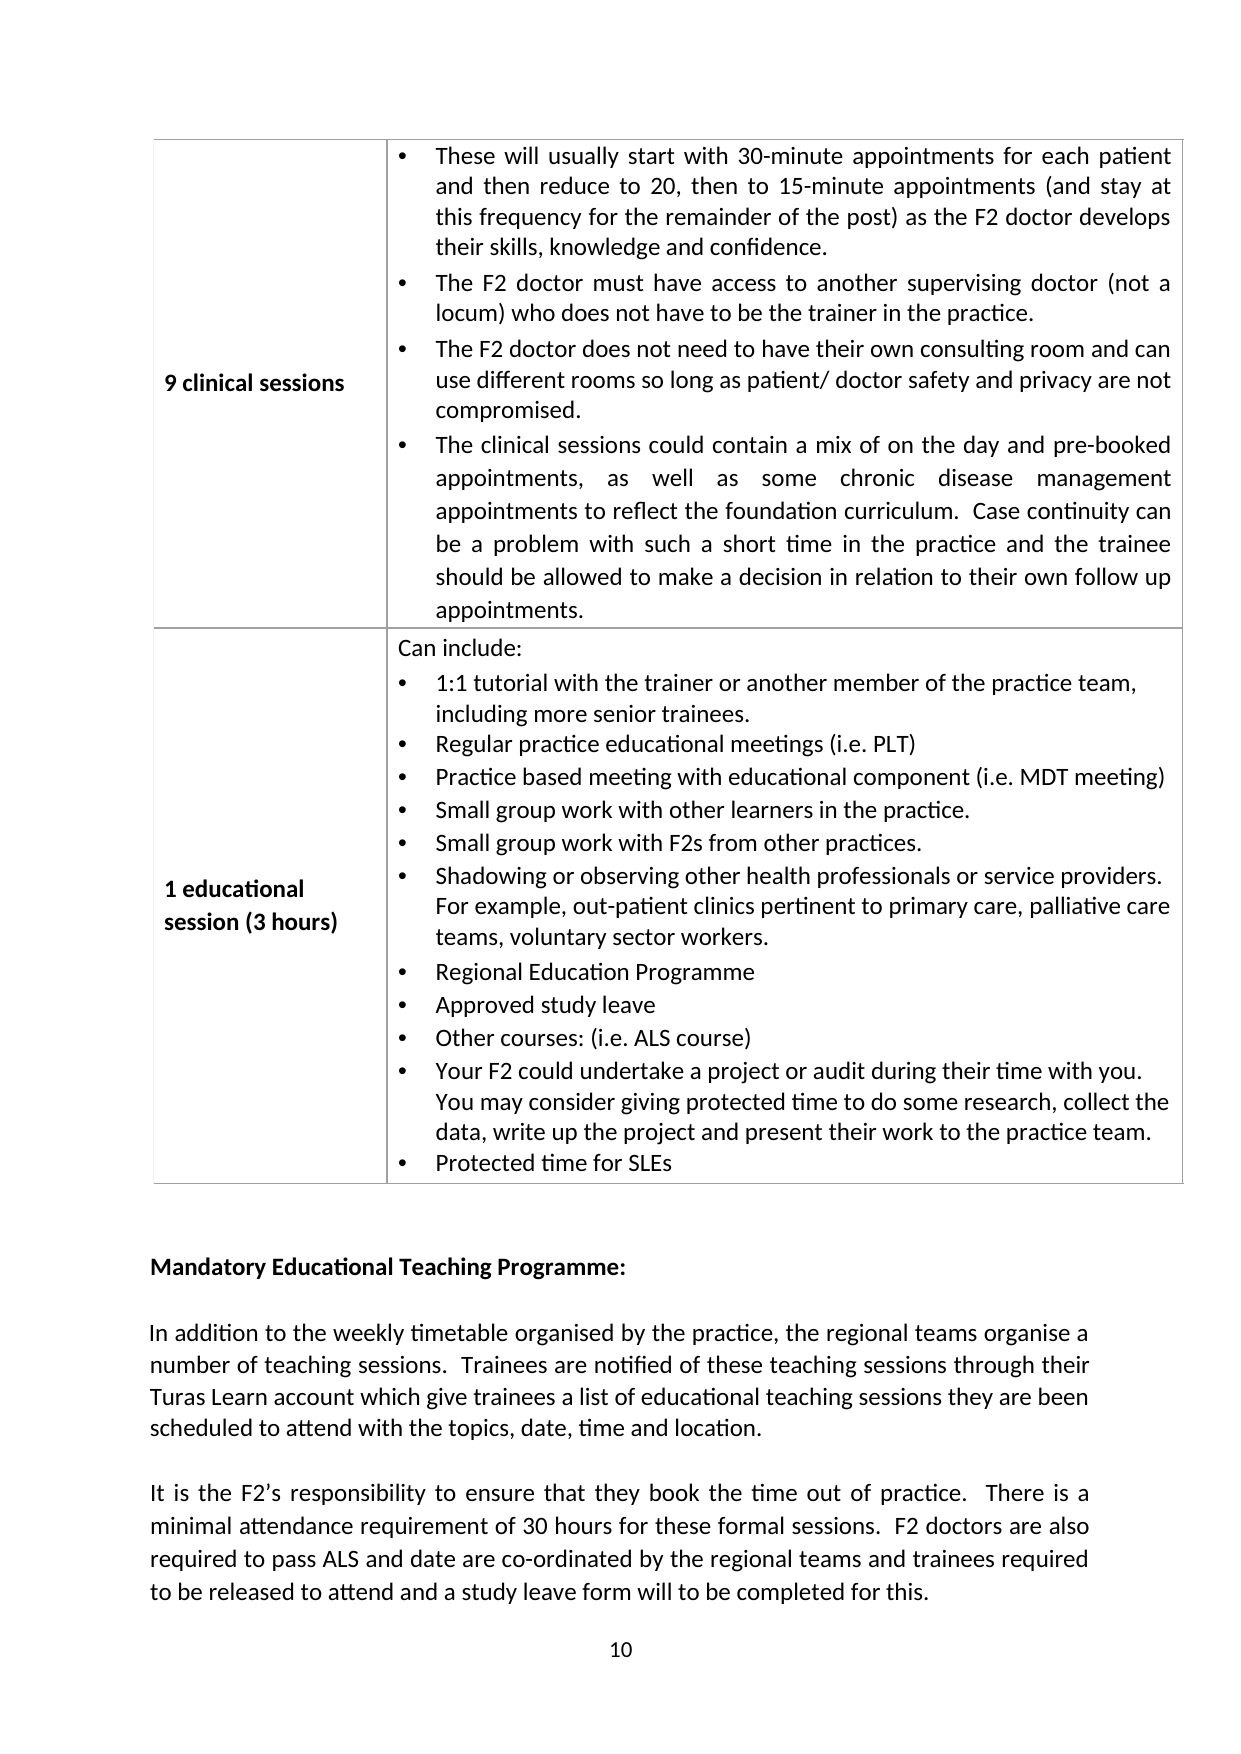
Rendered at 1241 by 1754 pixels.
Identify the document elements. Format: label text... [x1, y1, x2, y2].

subtitle Mandatory Educational Teaching Programme: [150, 1252, 1091, 1282]
text In addition to the weekly timetable organised by the practice, the regional teams organise a number of teaching sessions. Trainees are notified of these teaching sessions through their Turas Learn account which give trainees a list of educational teaching sessions they are been scheduled to attend with the topics, date, time and location. [148, 1317, 1091, 1443]
text It is the F2’s responsibility to ensure that they book the time out of practice. There is a minimal attendance requirement of 30 hours for these formal sessions. F2 doctors are also required to pass ALS and date are co-ordinated by the regional teams and trainees required to be released to attend and a study leave form will to be completed for this. [150, 1477, 1091, 1607]
table_header 9 clinical sessions [154, 140, 386, 627]
table_header These will usually start with 30-minute appointments for each patient and then reduce to 20, then to 15-minute appointments (and stay at this frequency for the remainder of the post) as the F2 doctor develops their skills, knowledge and confidence. The F2 doctor must have access to another supervising doctor (not a locum) who does not have to be the trainer in the practice. The F2 doctor does not need to have their own consulting room and can use different rooms so long as patient/ doctor safety and privacy are not compromised. The clinical sessions could contain a mix of on the day and pre-booked appointments, as well as some chronic disease management appointments to reflect the foundation curriculum. Case continuity can be a problem with such a short time in the practice and the trainee should be allowed to make a decision in relation to their own follow up appointments. [388, 140, 1182, 627]
table_cell 1 educational session (3 hours) [154, 629, 386, 1183]
table_cell Can include: 1:1 tutorial with the trainer or another member of the practice team, including more senior trainees. Regular practice educational meetings (i.e. PLT) Practice based meeting with educational component (i.e. MDT meeting) Small group work with other learners in the practice. Small group work with F2s from other practices. Shadowing or observing other health professionals or service providers. For example, out-patient clinics pertinent to primary care, palliative care teams, voluntary sector workers. Regional Education Programme Approved study leave Other courses: (i.e. ALS course) Your F2 could undertake a project or audit during their time with you. You may consider giving protected time to do some research, collect the data, write up the project and present their work to the practice team. Protected time for SLEs [388, 629, 1182, 1183]
